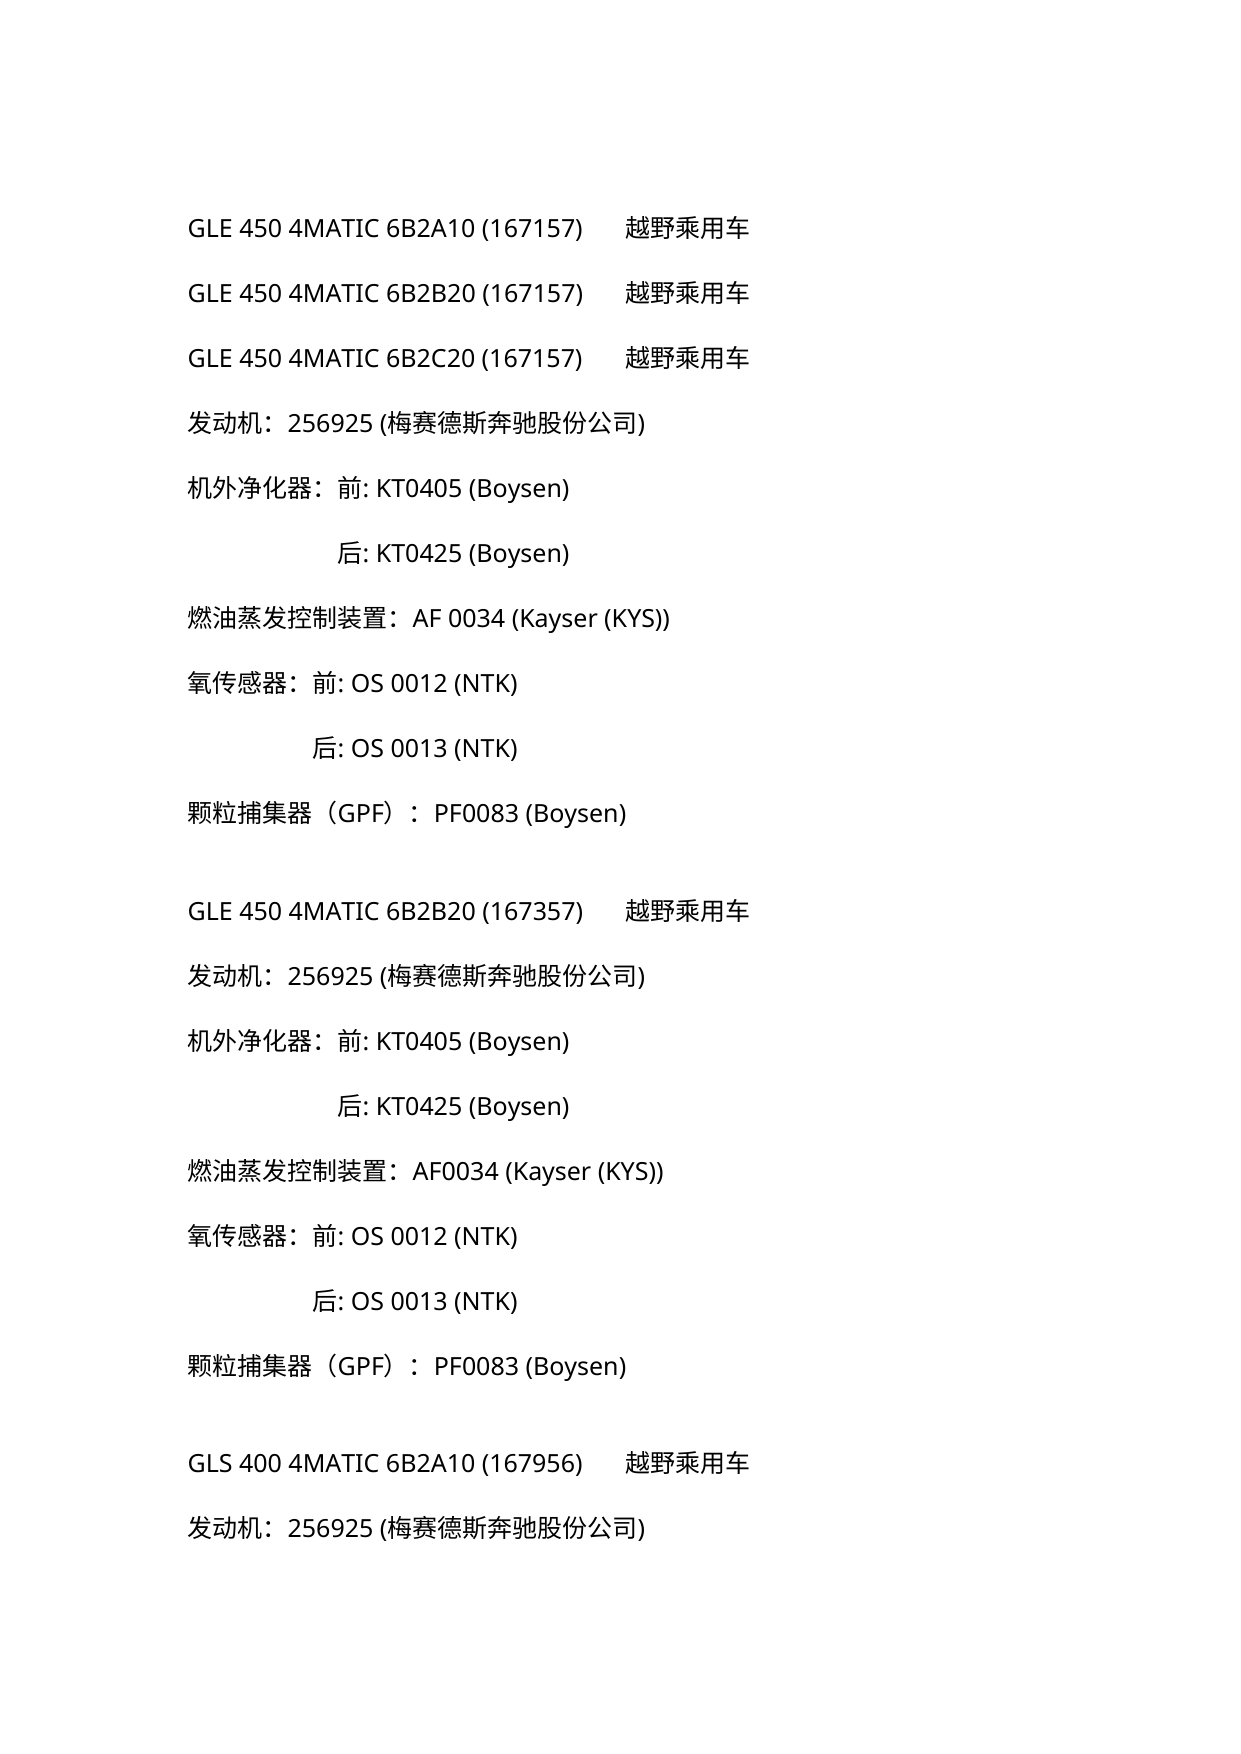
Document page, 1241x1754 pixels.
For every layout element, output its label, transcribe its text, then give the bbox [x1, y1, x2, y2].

text GLE 450 4MATIC 6B2B20 (167357) 越野乘用车 [187, 877, 1053, 942]
text 后: OS 0013 (NTK) [187, 714, 1053, 779]
text GLE 450 4MATIC 6B2B20 (167157) 越野乘用车 [187, 259, 1053, 324]
text 机外净化器：前: KT0405 (Boysen) [187, 454, 1053, 519]
text 发动机：256925 (梅赛德斯奔驰股份公司) [187, 1494, 1053, 1559]
text GLE 450 4MATIC 6B2A10 (167157) 越野乘用车 [187, 194, 1053, 259]
text 后: OS 0013 (NTK) [187, 1267, 1053, 1332]
text GLS 400 4MATIC 6B2A10 (167956) 越野乘用车 [187, 1429, 1053, 1494]
text 燃油蒸发控制装置：AF 0034 (Kayser (KYS)) [187, 584, 1053, 649]
text 机外净化器：前: KT0405 (Boysen) [187, 1007, 1053, 1072]
text GLE 450 4MATIC 6B2C20 (167157) 越野乘用车 [187, 324, 1053, 389]
text 发动机：256925 (梅赛德斯奔驰股份公司) [187, 389, 1053, 454]
text 颗粒捕集器（GPF）：PF0083 (Boysen) [187, 779, 1053, 844]
text 颗粒捕集器（GPF）：PF0083 (Boysen) [187, 1332, 1053, 1397]
text 氧传感器：前: OS 0012 (NTK) [187, 1202, 1053, 1267]
text 发动机：256925 (梅赛德斯奔驰股份公司) [187, 942, 1053, 1007]
text 氧传感器：前: OS 0012 (NTK) [187, 649, 1053, 714]
text 后: KT0425 (Boysen) [187, 519, 1053, 584]
text 燃油蒸发控制装置：AF0034 (Kayser (KYS)) [187, 1137, 1053, 1202]
text 后: KT0425 (Boysen) [187, 1072, 1053, 1137]
